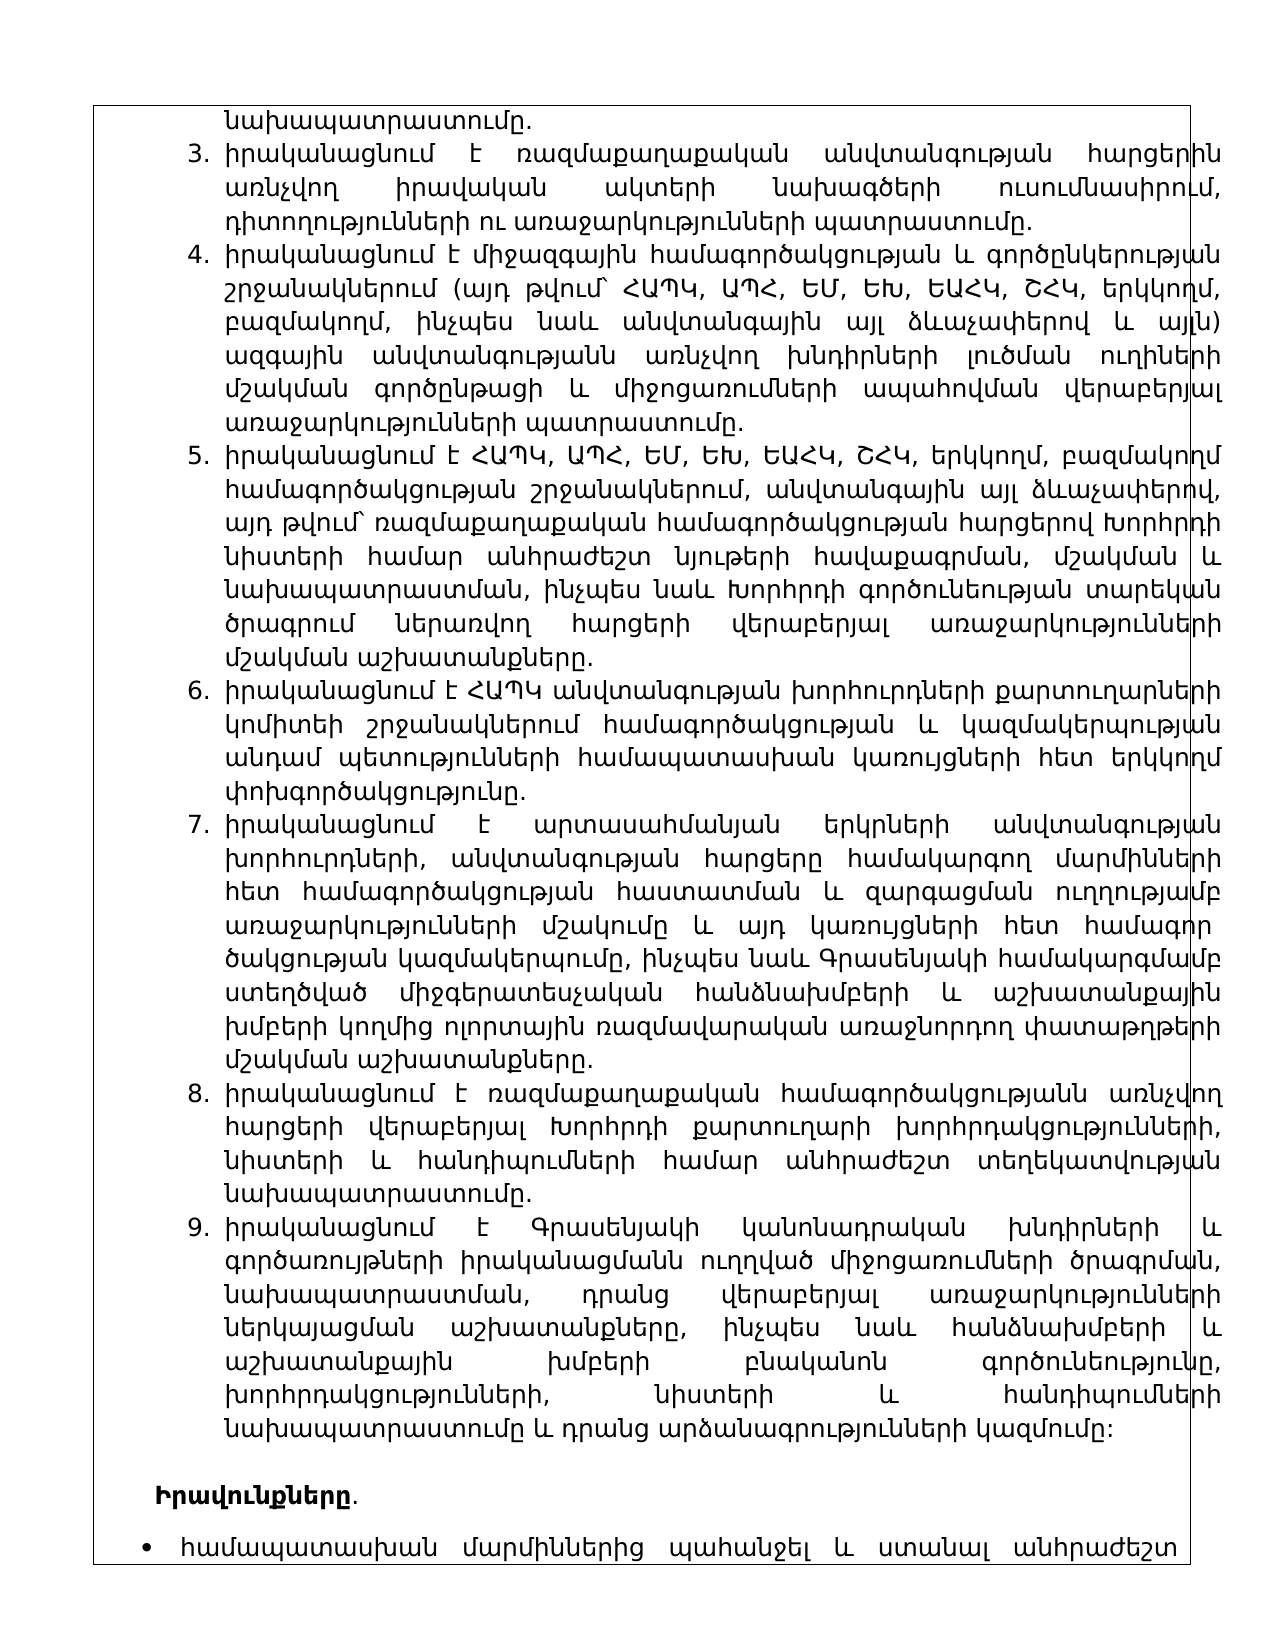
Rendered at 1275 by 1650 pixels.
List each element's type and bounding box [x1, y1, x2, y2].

table_cell [94, 106, 1190, 1563]
